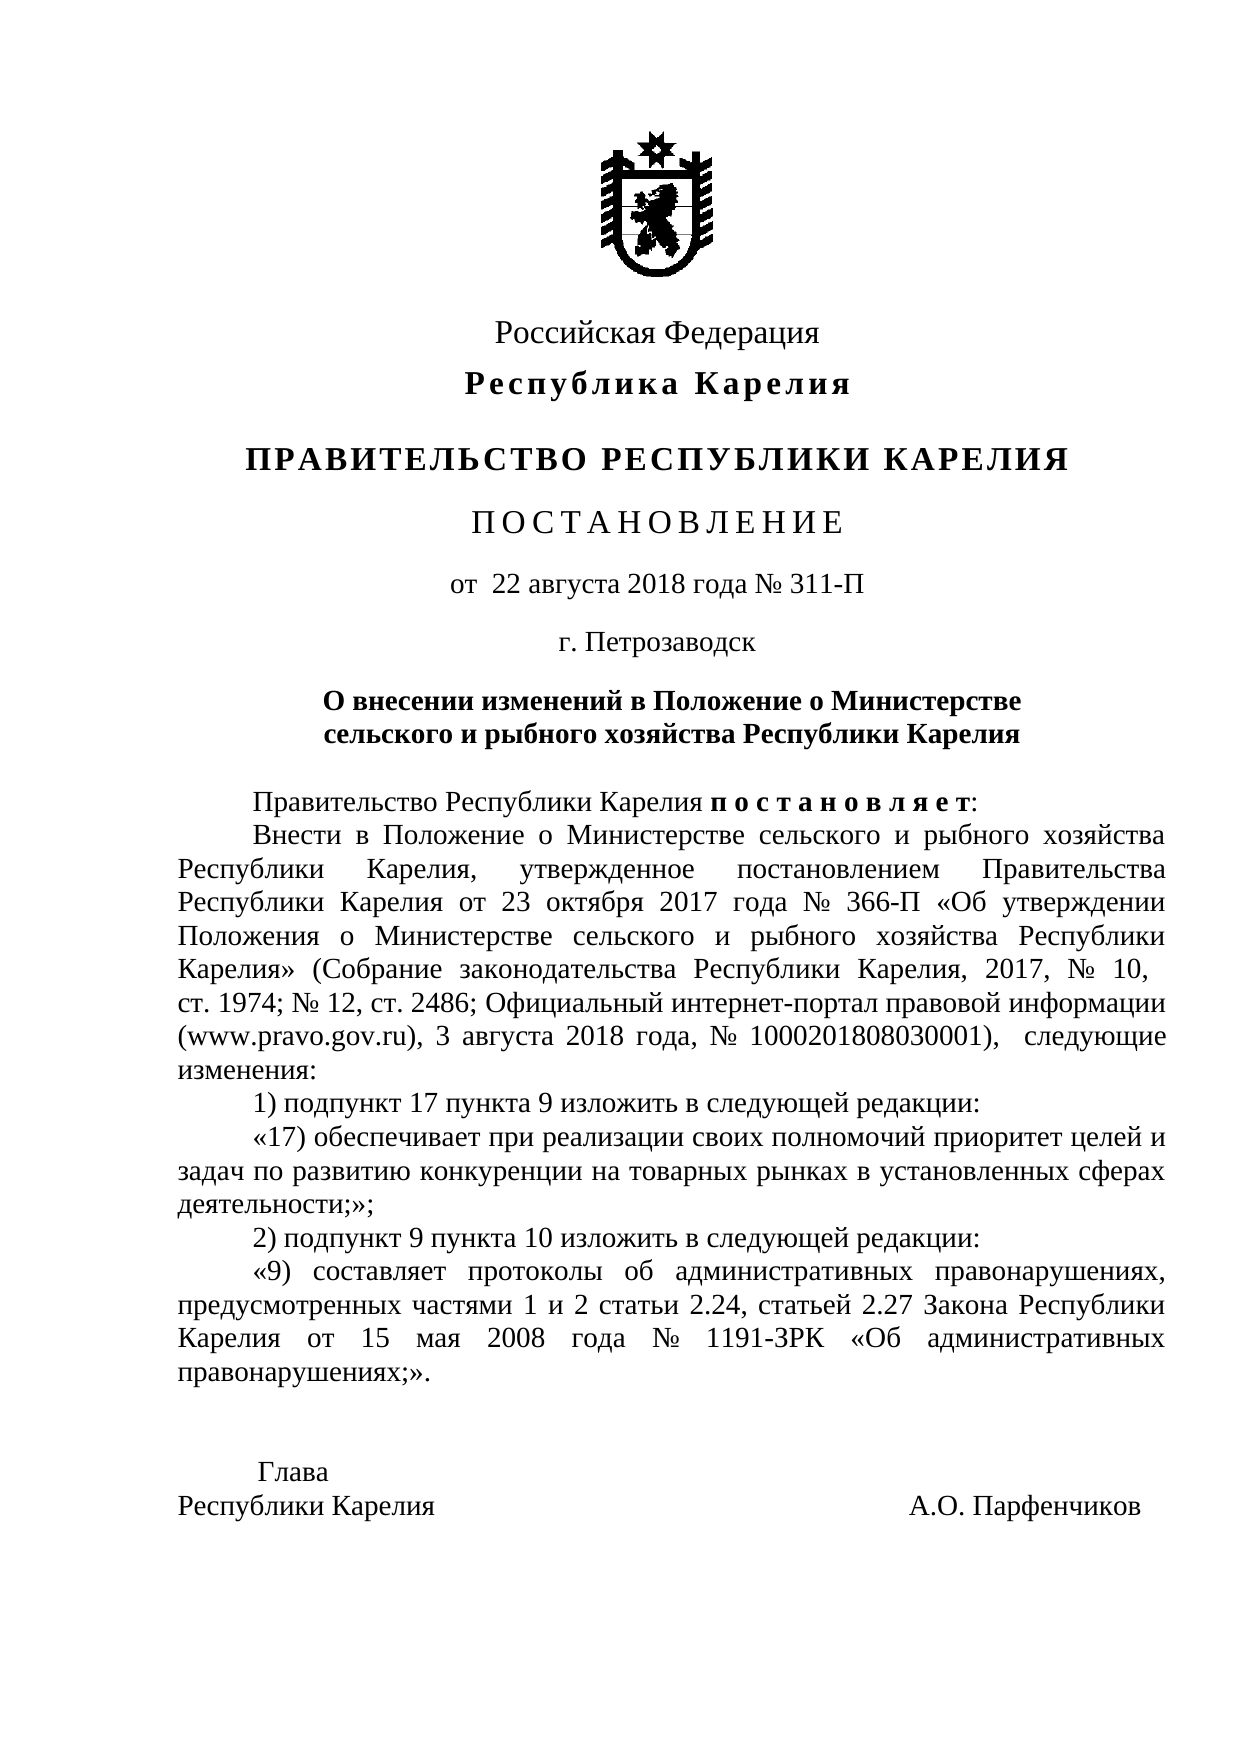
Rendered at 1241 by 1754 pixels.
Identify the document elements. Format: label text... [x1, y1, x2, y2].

subtitle ПОСТАНОВЛЕНИЕ [162, 503, 1152, 541]
text 1) подпункт 17 пункта 9 изложить в следующей редакции: [177, 1086, 1166, 1119]
text Республики Карелия А.О. Парфенчиков [177, 1488, 1152, 1522]
picture [581, 118, 733, 301]
text 2) подпункт 9 пункта 10 изложить в следующей редакции: [177, 1220, 1166, 1253]
text «17) обеспечивает при реализации своих полномочий приоритет целей и задач по развитию конкуренции на товарных рынках в установленных сферах деятельности;»; [177, 1119, 1166, 1220]
subtitle Российская Федерация [162, 313, 1152, 351]
text Правительство Республики Карелия п о с т а н о в л я е т: [177, 784, 1166, 817]
text г. Петрозаводск [162, 624, 1152, 658]
text Внести в Положение о Министерстве сельского и рыбного хозяйства Республики Карелия, утвержденное постановлением Правительства Республики Карелия от 23 октября 2017 года № 366-П «Об утверждении Положения о Министерстве сельского и рыбного хозяйства Республики Карелия» (Собрание законодательства Республики Карелия, 2017, № 10, ст. 1974; № 12, ст. 2486; Официальный интернет-портал правовой информации (www.pravo.gov.ru), 3 августа 2018 года, № 1000201808030001), следующие изменения: [177, 817, 1166, 1086]
text Глава [177, 1454, 1152, 1488]
text «9) составляет протоколы об административных правонарушениях, предусмотренных частями 1 и 2 статьи 2.24, статьей 2.27 Закона Республики Карелия от 15 мая 2008 года № 1191-ЗРК «Об административных правонарушениях;». [177, 1253, 1166, 1387]
text от 22 августа 2018 года № 311-П [162, 566, 1152, 599]
subtitle Республика Карелия [162, 363, 1152, 402]
text О внесении изменений в Положение о Министерстве сельского и рыбного хозяйства Республики Карелия [177, 683, 1166, 750]
subtitle ПРАВИТЕЛЬСТВО РЕСПУБЛИКИ КАРЕЛИЯ [162, 439, 1152, 478]
